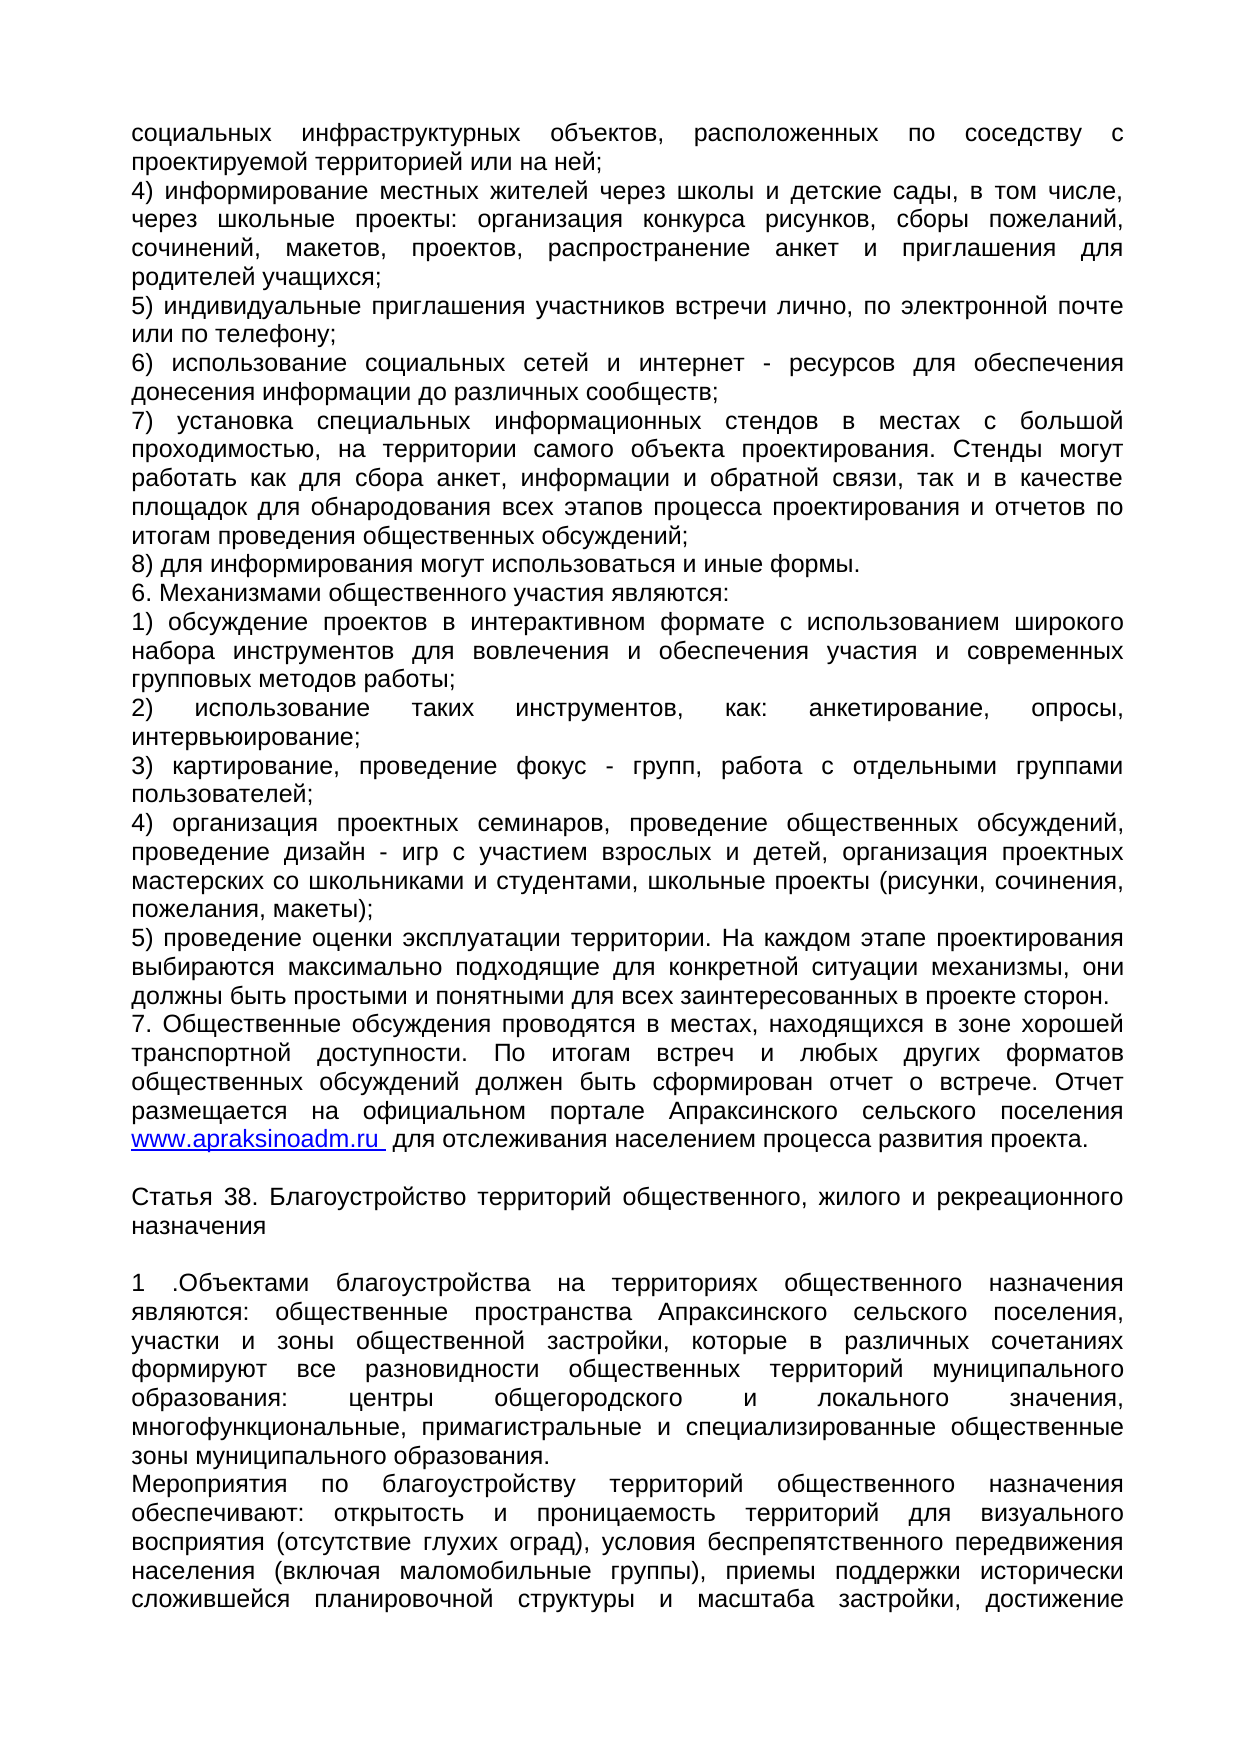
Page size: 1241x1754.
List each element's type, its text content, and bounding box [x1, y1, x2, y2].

text 1) обсуждение проектов в интерактивном формате с использованием широкого набора инструментов для вовлечения и обеспечения участия и современных групповых методов работы; [131, 607, 1125, 693]
text 5) индивидуальные приглашения участников встречи лично, по электронной почте или по телефону; [131, 291, 1125, 348]
text 5) проведение оценки эксплуатации территории. На каждом этапе проектирования выбираются максимально подходящие для конкретной ситуации механизмы, они должны быть простыми и понятными для всех заинтересованных в проекте сторон. [131, 923, 1125, 1009]
text 4) организация проектных семинаров, проведение общественных обсуждений, проведение дизайн - игр с участием взрослых и детей, организация проектных мастерских со школьниками и студентами, школьные проекты (рисунки, сочинения, пожелания, макеты); [131, 808, 1125, 923]
text 4) информирование местных жителей через школы и детские сады, в том числе, через школьные проекты: организация конкурса рисунков, сборы пожеланий, сочинений, макетов, проектов, распространение анкет и приглашения для родителей учащихся; [131, 176, 1125, 291]
text 8) для информирования могут использоваться и иные формы. [131, 549, 1125, 578]
text 2) использование таких инструментов, как: анкетирование, опросы, интервьюирование; [131, 693, 1125, 751]
text 7. Общественные обсуждения проводятся в местах, находящихся в зоне хорошей транспортной доступности. По итогам встреч и любых других форматов общественных обсуждений должен быть сформирован отчет о встрече. Отчет размещается на официальном портале Апраксинского сельского поселения www.apraksinoadm.ru для отслеживания населением процесса развития проекта. [131, 1009, 1125, 1153]
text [131, 1469, 1125, 1613]
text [131, 118, 1125, 176]
text 6. Механизмами общественного участия являются: [131, 578, 1125, 607]
text 1 .Объектами благоустройства на территориях общественного назначения являются: общественные пространства Апраксинского сельского поселения, участки и зоны общественной застройки, которые в различных сочетаниях формируют все разновидности общественных территорий муниципального образования: центры общегородского и локального значения, многофункциональные, примагистральные и специализированные общественные зоны муниципального образования. [131, 1268, 1125, 1469]
text 7) установка специальных информационных стендов в местах с большой проходимостью, на территории самого объекта проектирования. Стенды могут работать как для сбора анкет, информации и обратной связи, так и в качестве площадок для обнародования всех этапов процесса проектирования и отчетов по итогам проведения общественных обсуждений; [131, 406, 1125, 549]
text 3) картирование, проведение фокус - групп, работа с отдельными группами пользователей; [131, 751, 1125, 808]
text Статья 38. Благоустройство территорий общественного, жилого и рекреационного назначения [131, 1182, 1125, 1239]
text 6) использование социальных сетей и интернет - ресурсов для обеспечения донесения информации до различных сообществ; [131, 348, 1125, 406]
